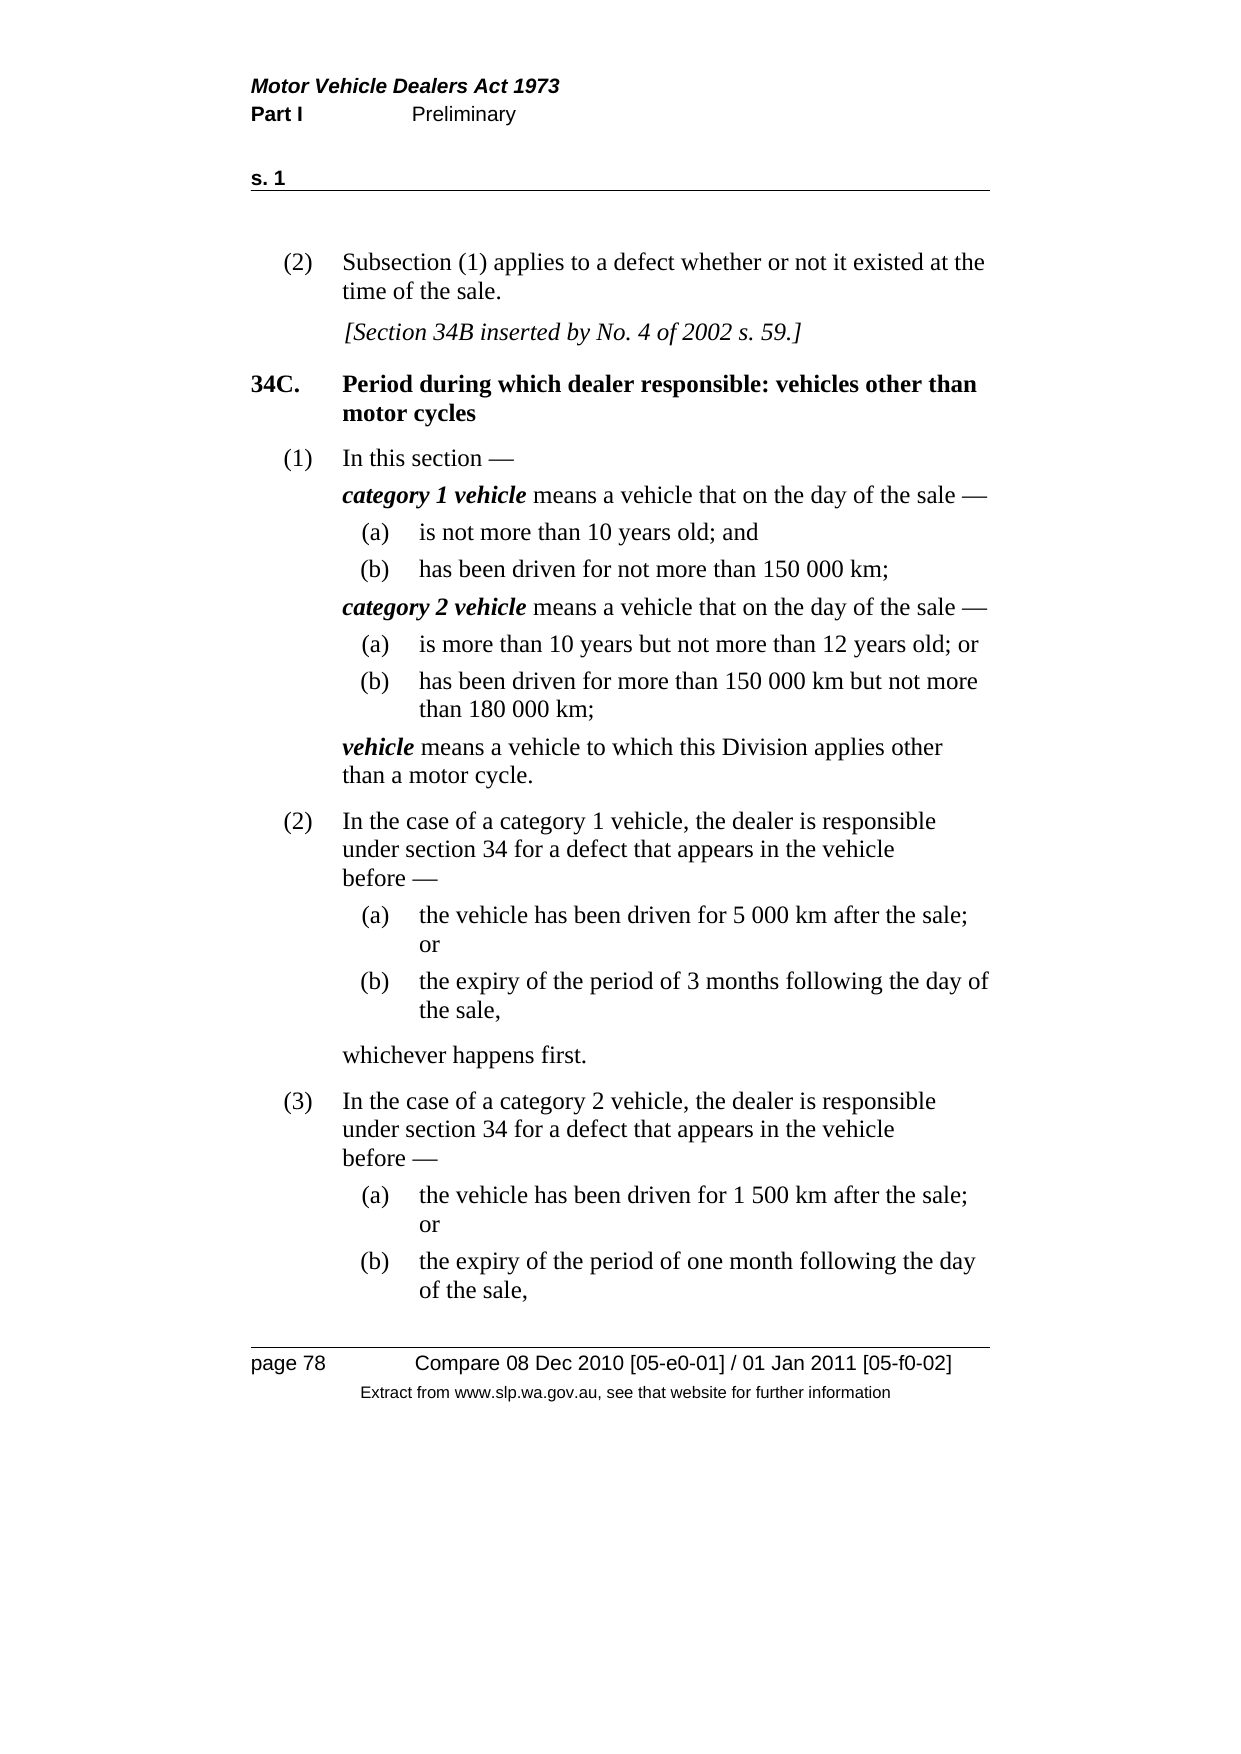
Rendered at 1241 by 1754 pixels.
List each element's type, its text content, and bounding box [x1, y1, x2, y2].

text (b) the expiry of the period of one month following the day of the sale, [251, 1246, 990, 1304]
text (b) has been driven for more than 150 000 km but not more than 180 000 km; [251, 666, 990, 723]
text (2) Subsection (1) applies to a defect whether or not it existed at the time of the sale. [251, 247, 990, 305]
text (a) the vehicle has been driven for 1 500 km after the sale; or [251, 1180, 990, 1238]
text (b) the expiry of the period of 3 months following the day of the sale, [251, 966, 990, 1024]
text (3) In the case of a category 2 vehicle, the dealer is responsible under section 34 for a defect that appears in the vehicle before — [251, 1086, 990, 1172]
text category 2 vehicle means a vehicle that on the day of the sale — [251, 592, 990, 620]
text (1) In this section — [251, 443, 990, 472]
text (b) has been driven for not more than 150 000 km; [251, 554, 990, 583]
text (2) In the case of a category 1 vehicle, the dealer is responsible under section 34 for a defect that appears in the vehicle before — [251, 806, 990, 892]
text (a) is not more than 10 years old; and [251, 517, 990, 546]
subtitle 34C. Period during which dealer responsible: vehicles other than motor cycles [251, 369, 990, 427]
text whichever happens first. [251, 1040, 990, 1069]
text [Section 34B inserted by No. 4 of 2002 s. 59.] [251, 317, 990, 346]
text category 1 vehicle means a vehicle that on the day of the sale — [251, 480, 990, 509]
text (a) the vehicle has been driven for 5 000 km after the sale; or [251, 900, 990, 958]
text (a) is more than 10 years but not more than 12 years old; or [251, 629, 990, 657]
text vehicle means a vehicle to which this Division applies other than a motor cycle. [251, 732, 990, 789]
